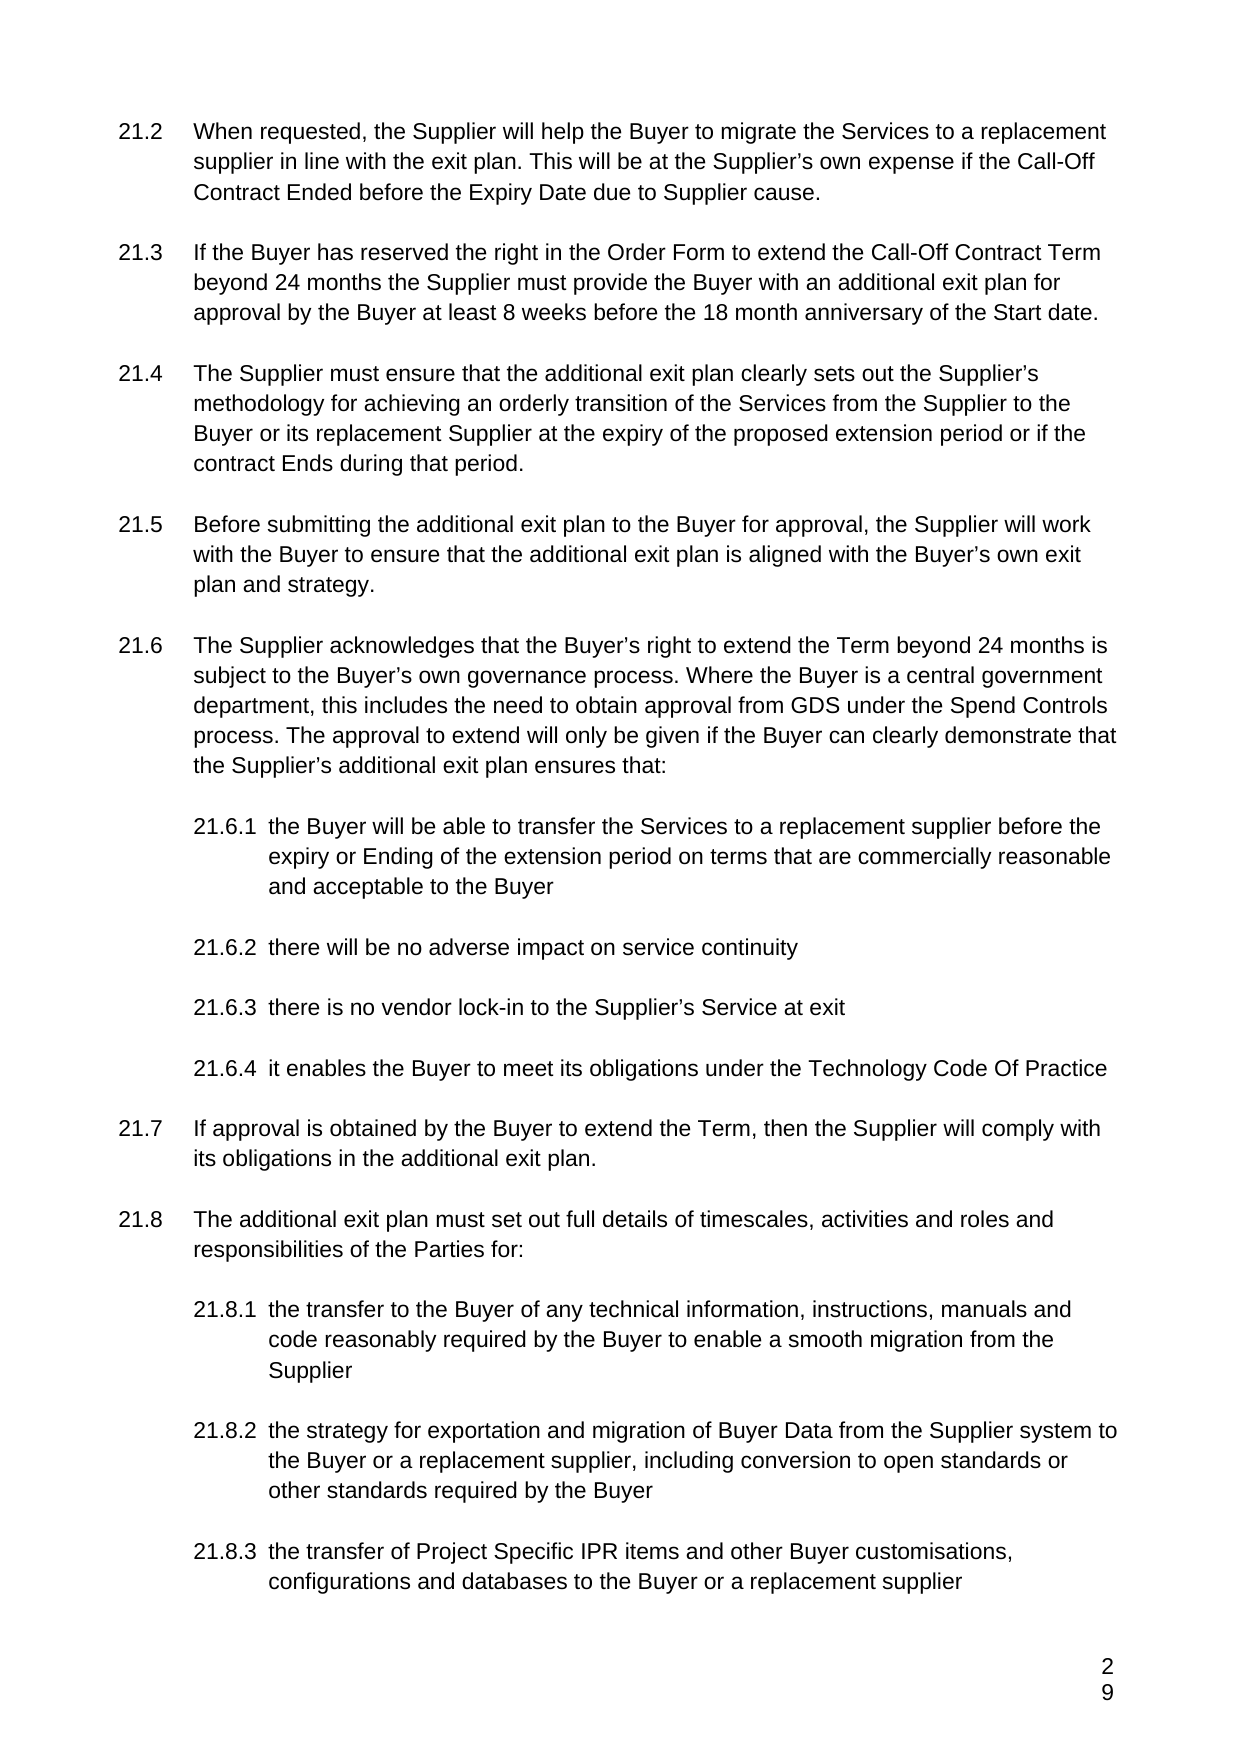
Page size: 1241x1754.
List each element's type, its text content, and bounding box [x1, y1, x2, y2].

text 21.8.2 the strategy for exportation and migration of Buyer Data from the Supplier system to the Buyer or a replacement supplier, including conversion to open standards or other standards required by the Buyer [193, 1417, 1122, 1504]
text 21.2 When requested, the Supplier will help the Buyer to migrate the Services to a replacement supplier in line with the exit plan. This will be at the Supplier’s own expense if the Call-Off Contract Ended before the Expiry Date due to Supplier cause. [118, 118, 1122, 205]
text 21.8 The additional exit plan must set out full details of timescales, activities and roles and responsibilities of the Parties for: [118, 1206, 1122, 1262]
text 21.6 The Supplier acknowledges that the Buyer’s right to extend the Term beyond 24 months is subject to the Buyer’s own governance process. Where the Buyer is a central government department, this includes the need to obtain approval from GDS under the Spend Controls process. The approval to extend will only be given if the Buyer can clearly demonstrate that the Supplier’s additional exit plan ensures that: [118, 632, 1122, 779]
text 21.5 Before submitting the additional exit plan to the Buyer for approval, the Supplier will work with the Buyer to ensure that the additional exit plan is aligned with the Buyer’s own exit plan and strategy. [118, 511, 1122, 598]
text 21.3 If the Buyer has reserved the right in the Order Form to extend the Call-Off Contract Term beyond 24 months the Supplier must provide the Buyer with an additional exit plan for approval by the Buyer at least 8 weeks before the 18 month anniversary of the Start date. [118, 239, 1122, 326]
text 21.6.1 the Buyer will be able to transfer the Services to a replacement supplier before the expiry or Ending of the extension period on terms that are commercially reasonable and acceptable to the Buyer [193, 813, 1122, 900]
text 21.4 The Supplier must ensure that the additional exit plan clearly sets out the Supplier’s methodology for achieving an orderly transition of the Services from the Supplier to the Buyer or its replacement Supplier at the expiry of the proposed extension period or if the contract Ends during that period. [118, 360, 1122, 477]
text 21.6.4 it enables the Buyer to meet its obligations under the Technology Code Of Practice [118, 1054, 1122, 1081]
text 21.6.2 there will be no adverse impact on service continuity [118, 934, 1122, 960]
text 21.6.3 there is no vendor lock-in to the Supplier’s Service at exit [118, 994, 1122, 1021]
text 21.7 If approval is obtained by the Buyer to extend the Term, then the Supplier will comply with its obligations in the additional exit plan. [118, 1115, 1122, 1172]
text 21.8.3 the transfer of Project Specific IPR items and other Buyer customisations, configurations and databases to the Buyer or a replacement supplier [193, 1538, 1122, 1594]
text 21.8.1 the transfer to the Buyer of any technical information, instructions, manuals and code reasonably required by the Buyer to enable a smooth migration from the Supplier [193, 1296, 1122, 1383]
